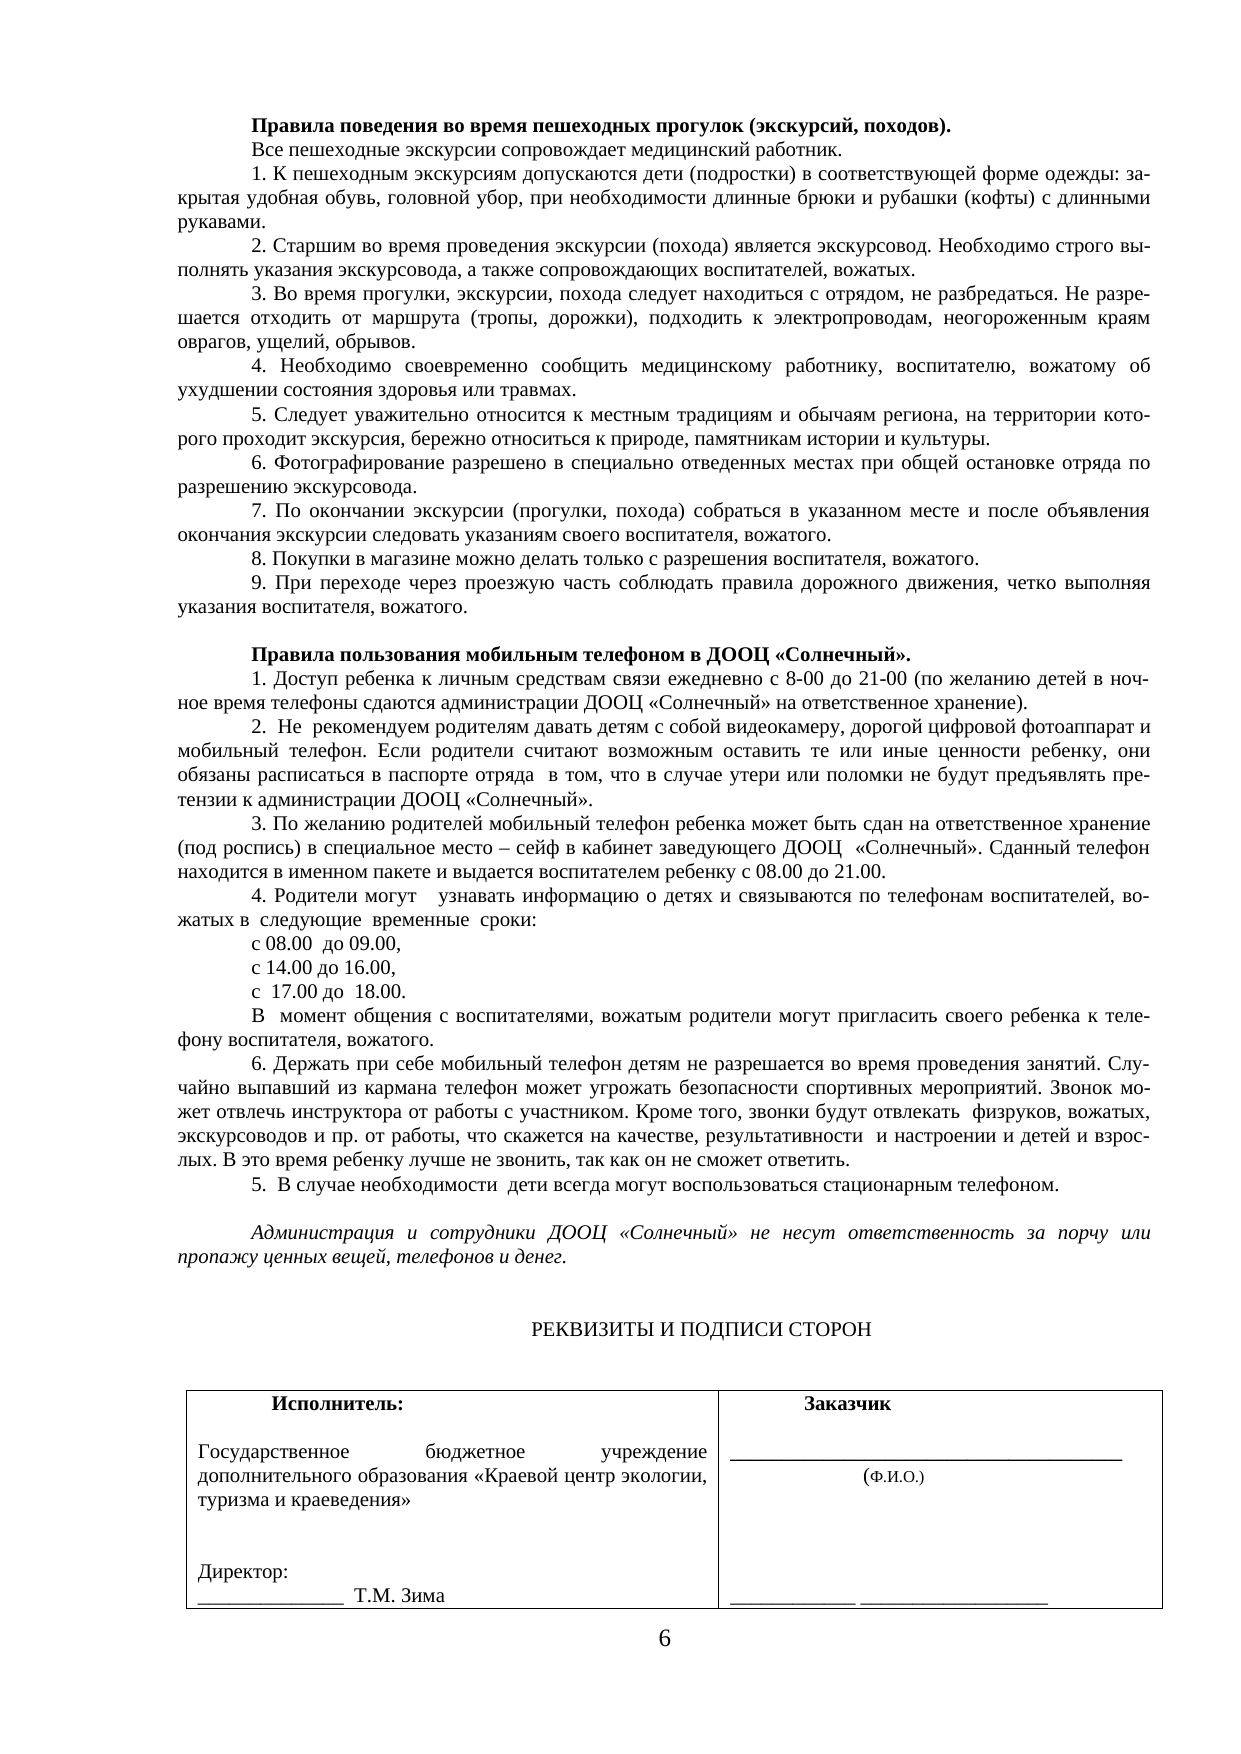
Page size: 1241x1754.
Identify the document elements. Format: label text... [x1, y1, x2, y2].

text 3. Во время прогулки, экскурсии, похода следует находиться с отрядом, не разбредаться. Не разре-шается отходить от маршрута (тропы, дорожки), подходить к электропроводам, неогороженным краям оврагов, ущелий, обрывов. [177, 281, 1152, 353]
text Администрация и сотрудники ДООЦ «Солнечный» не несут ответственность за порчу или пропажу ценных вещей, телефонов и денег. [177, 1219, 1152, 1268]
text с 14.00 до 16.00, [177, 955, 1152, 979]
text 9. При переходе через проезжую часть соблюдать правила дорожного движения, четко выполняя указания воспитателя, вожатого. [177, 570, 1152, 618]
text с 08.00 до 09.00, [177, 931, 1152, 955]
text 4. Необходимо своевременно сообщить медицинскому работнику, воспитателю, вожатому об ухудшении состояния здоровья или травмах. [177, 353, 1152, 401]
text Правила поведения во время пешеходных прогулок (экскурсий, походов). [177, 113, 1152, 137]
text 7. По окончании экскурсии (прогулки, похода) собраться в указанном месте и после объявления окончания экскурсии следовать указаниям своего воспитателя, вожатого. [177, 498, 1152, 546]
text 5. Следует уважительно относится к местным традициям и обычаям региона, на территории кото-рого проходит экскурсия, бережно относиться к природе, памятникам истории и культуры. [177, 401, 1152, 449]
text 1. Доступ ребенка к личным средствам связи ежедневно с 8-00 до 21-00 (по желанию детей в ноч-ное время телефоны сдаются администрации ДООЦ «Солнечный» на ответственное хранение). [177, 666, 1152, 714]
text 1. К пешеходным экскурсиям допускаются дети (подростки) в соответствующей форме одежды: за-крытая удобная обувь, головной убор, при необходимости длинные брюки и рубашки (кофты) с длинными рукавами. [177, 161, 1152, 233]
text 2. Старшим во время проведения экскурсии (похода) является экскурсовод. Необходимо строго вы-полнять указания экскурсовода, а также сопровождающих воспитателей, вожатых. [177, 233, 1152, 281]
text Правила пользования мобильным телефоном в ДООЦ «Солнечный». [177, 642, 1152, 666]
text 8. Покупки в магазине можно делать только с разрешения воспитателя, вожатого. [177, 546, 1152, 570]
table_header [187, 1391, 718, 1607]
text Все пешеходные экскурсии сопровождает медицинский работник. [177, 137, 1152, 161]
text 5. В случае необходимости дети всегда могут воспользоваться стационарным телефоном. [177, 1171, 1152, 1196]
text 4. Родители могут узнавать информацию о детях и связываются по телефонам воспитателей, во-жатых в следующие временные сроки: [177, 883, 1152, 931]
text РЕКВИЗИТЫ И ПОДПИСИ СТОРОН [177, 1317, 1152, 1341]
text 2. Не рекомендуем родителям давать детям с собой видеокамеру, дорогой цифровой фотоаппарат и мобильный телефон. Если родители считают возможным оставить те или иные ценности ребенку, они обязаны расписаться в паспорте отряда в том, что в случае утери или поломки не будут предъявлять пре-тензии к администрации ДООЦ «Солнечный». [177, 714, 1152, 811]
text 3. По желанию родителей мобильный телефон ребенка может быть сдан на ответственное хранение (под роспись) в специальное место – сейф в кабинет заведующего ДООЦ «Солнечный». Сданный телефон находится в именном пакете и выдается воспитателем ребенку с 08.00 до 21.00. [177, 811, 1152, 883]
text 6. Держать при себе мобильный телефон детям не разрешается во время проведения занятий. Слу-чайно выпавший из кармана телефон может угрожать безопасности спортивных мероприятий. Звонок мо-жет отвлечь инструктора от работы с участником. Кроме того, звонки будут отвлекать физруков, вожатых, экскурсоводов и пр. от работы, что скажется на качестве, результативности и настроении и детей и взрос-лых. В это время ребенку лучше не звонить, так как он не сможет ответить. [177, 1051, 1152, 1171]
text с 17.00 до 18.00. [177, 979, 1152, 1003]
text 6. Фотографирование разрешено в специально отведенных местах при общей остановке отряда по разрешению экскурсовода. [177, 449, 1152, 498]
text В момент общения с воспитателями, вожатым родители могут пригласить своего ребенка к теле-фону воспитателя, вожатого. [177, 1003, 1152, 1051]
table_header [719, 1391, 1162, 1607]
